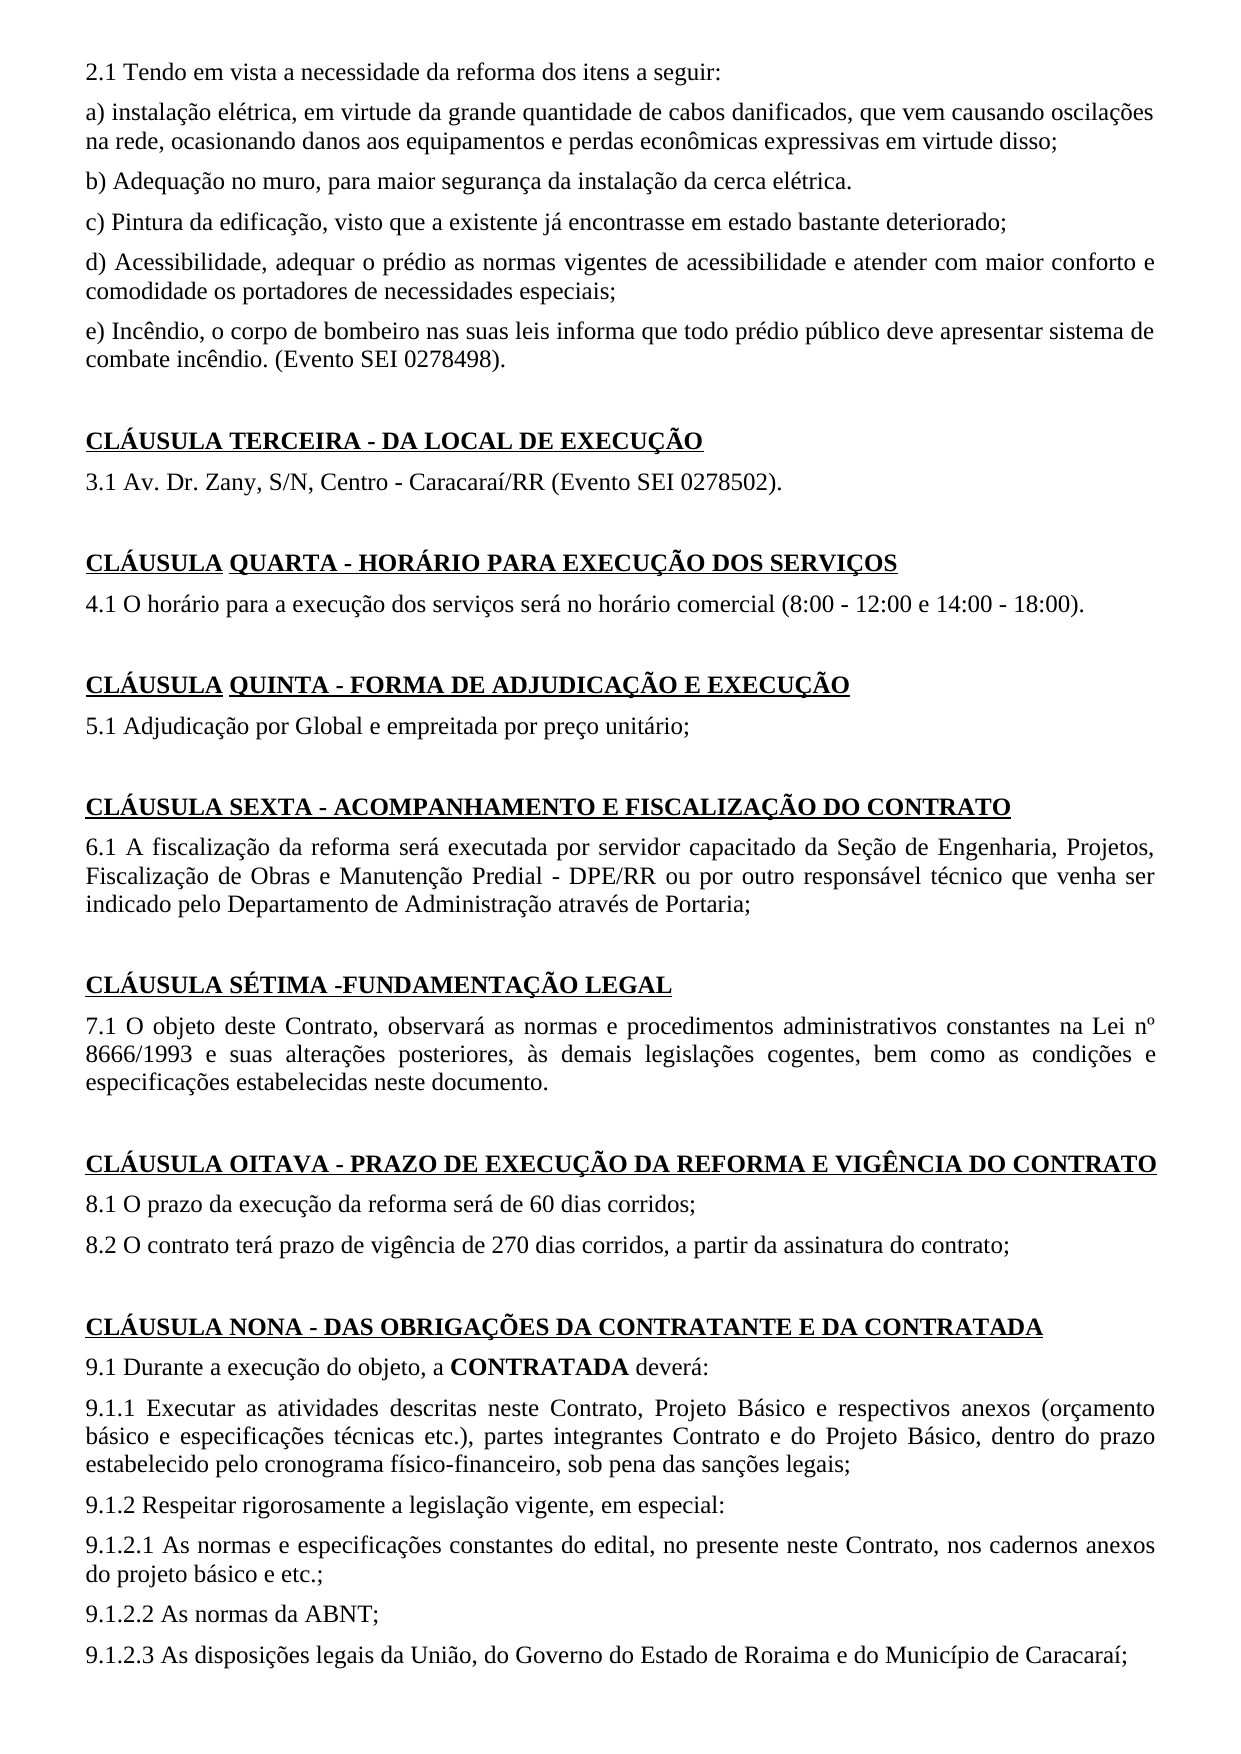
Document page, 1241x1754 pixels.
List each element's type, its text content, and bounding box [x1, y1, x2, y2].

subtitle CLÁUSULA SEXTA - ACOMPANHAMENTO E FISCALIZAÇÃO DO CONTRATO [85, 792, 1188, 821]
text 4.1 O horário para a execução dos serviços será no horário comercial (8:00 - 12:00 e 14:00 - 18:00). [85, 589, 1188, 617]
text 3.1 Av. Dr. Zany, S/N, Centro - Caracaraí/RR (Evento SEI 0278502). [85, 467, 1188, 496]
subtitle CLÁUSULA TERCEIRA - DA LOCAL DE EXECUÇÃO [85, 426, 1188, 455]
text 6.1 A fiscalização da reforma será executada por servidor capacitado da Seção de Engenharia, Projetos, Fiscalização de Obras e Manutenção Predial - DPE/RR ou por outro responsável técnico que venha ser indicado pelo Departamento de Administração através de Portaria; [85, 833, 1156, 918]
text 2.1 Tendo em vista a necessidade da reforma dos itens a seguir: [85, 57, 1188, 86]
list instalação elétrica, em virtude da grande quantidade de cabos danificados, que vem causando oscilações na rede, ocasionando danos aos equipamentos e perdas econômicas expressivas em virtude disso; [85, 98, 1156, 154]
list Incêndio, o corpo de bombeiro nas suas leis informa que todo prédio público deve apresentar sistema de combate incêndio. (Evento SEI 0278498). [85, 317, 1156, 373]
list Respeitar rigorosamente a legislação vigente, em especial: [85, 1490, 1188, 1519]
subtitle CLÁUSULA QUINTA - FORMA DE ADJUDICAÇÃO E EXECUÇÃO [85, 670, 1188, 699]
subtitle CLÁUSULA SÉTIMA -FUNDAMENTAÇÃO LEGAL [85, 971, 1188, 999]
list As disposições legais da União, do Governo do Estado de Roraima e do Município de Caracaraí; [85, 1640, 1188, 1669]
list Pintura da edificação, visto que a existente já encontrasse em estado bastante deteriorado; [85, 207, 1188, 236]
list Durante a execução do objeto, a CONTRATADA deverá: [85, 1352, 1188, 1381]
subtitle CLÁUSULA NONA - DAS OBRIGAÇÕES DA CONTRATANTE E DA CONTRATADA [85, 1312, 1188, 1340]
text 7.1 O objeto deste Contrato, observará as normas e procedimentos administrativos constantes na Lei nº 8666/1993 e suas alterações posteriores, às demais legislações cogentes, bem como as condições e especificações estabelecidas neste documento. [85, 1012, 1157, 1096]
text 5.1 Adjudicação por Global e empreitada por preço unitário; [85, 711, 1188, 739]
subtitle CLÁUSULA OITAVA - PRAZO DE EXECUÇÃO DA REFORMA E VIGÊNCIA DO CONTRATO [85, 1149, 1188, 1178]
list Acessibilidade, adequar o prédio as normas vigentes de acessibilidade e atender com maior conforto e comodidade os portadores de necessidades especiais; [85, 248, 1157, 304]
subtitle CLÁUSULA QUARTA - HORÁRIO PARA EXECUÇÃO DOS SERVIÇOS [85, 548, 1188, 577]
list Executar as atividades descritas neste Contrato, Projeto Básico e respectivos anexos (orçamento básico e especificações técnicas etc.), partes integrantes Contrato e do Projeto Básico, dentro do prazo estabelecido pelo cronograma físico-financeiro, sob pena das sanções legais; [85, 1393, 1156, 1478]
list O prazo da execução da reforma será de 60 dias corridos; [85, 1189, 1188, 1218]
list O contrato terá prazo de vigência de 270 dias corridos, a partir da assinatura do contrato; [85, 1230, 1188, 1259]
list As normas e especificações constantes do edital, no presente neste Contrato, nos cadernos anexos do projeto básico e etc.; [85, 1531, 1156, 1587]
list As normas da ABNT; [85, 1599, 1188, 1628]
list Adequação no muro, para maior segurança da instalação da cerca elétrica. [85, 166, 1188, 195]
